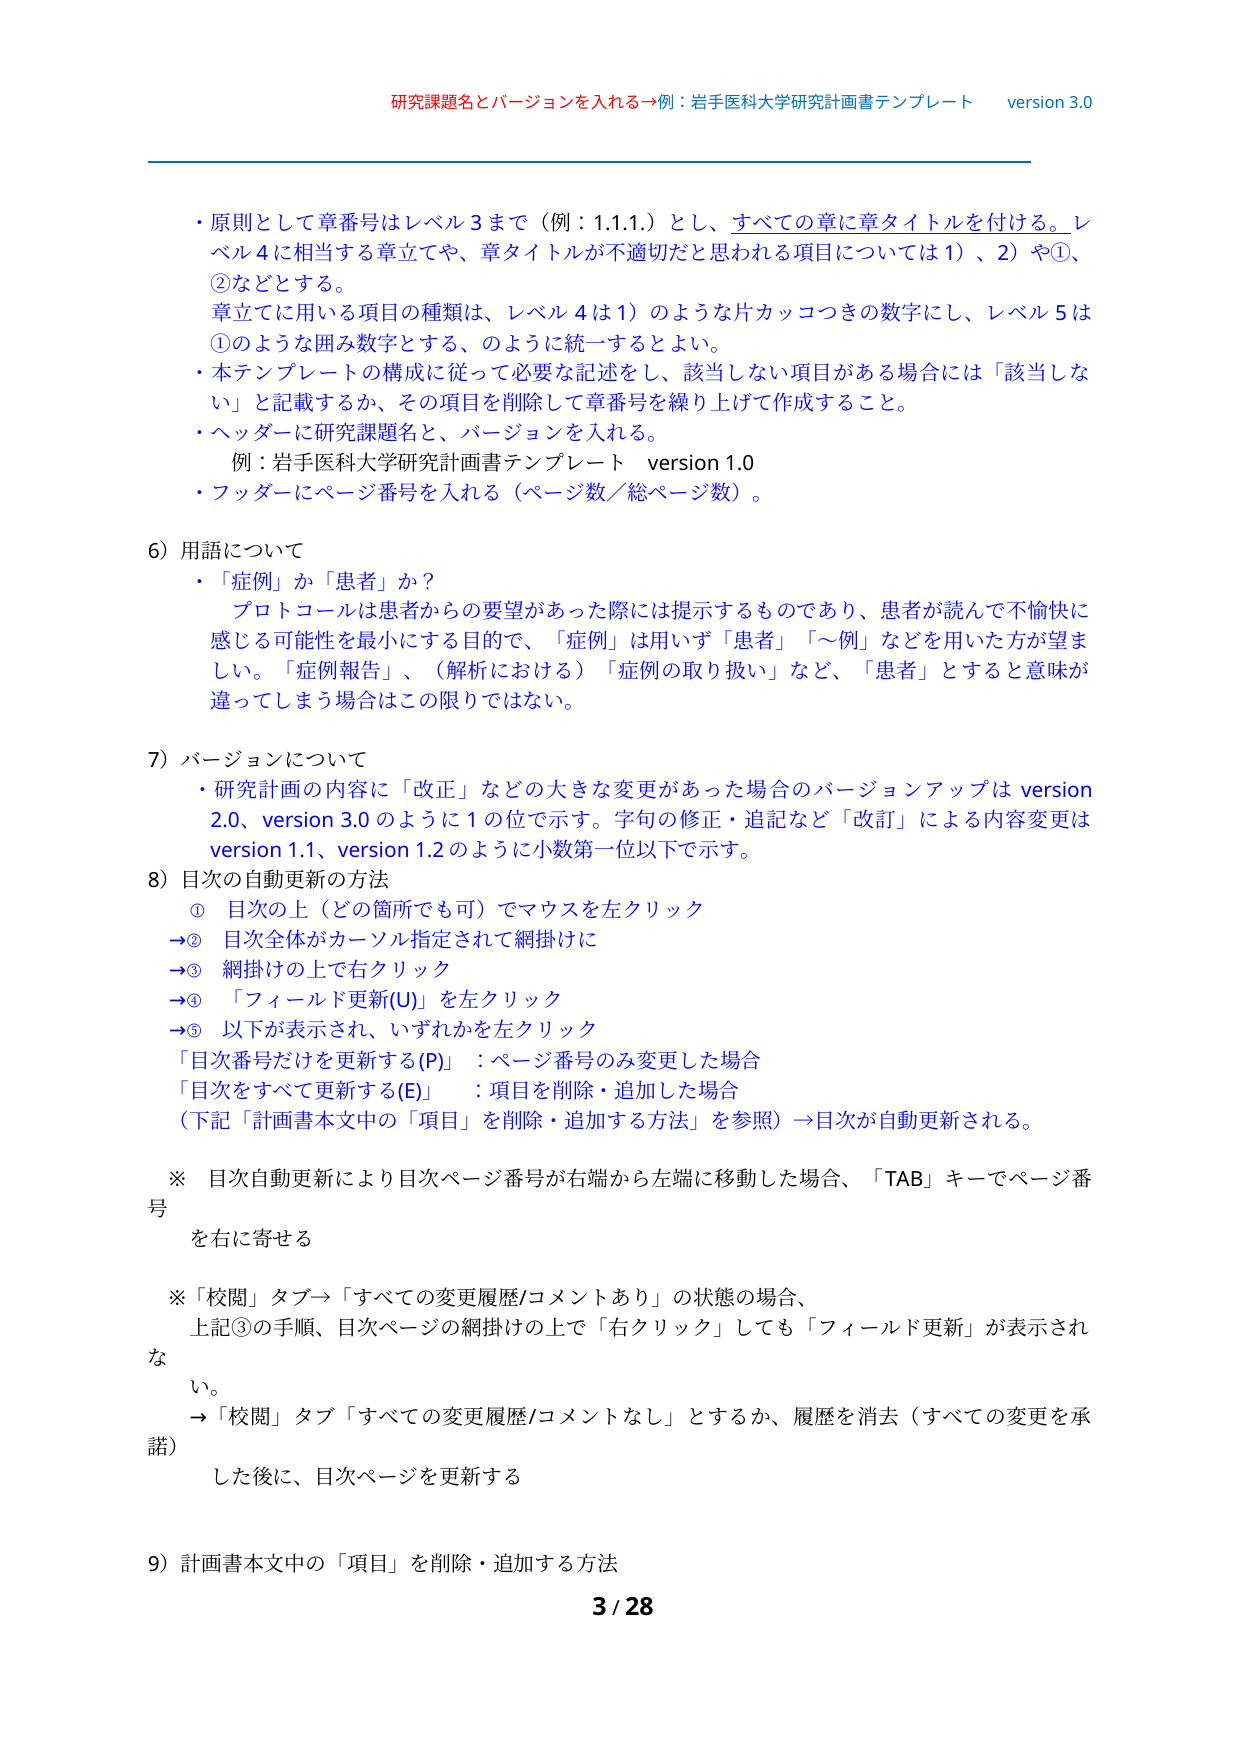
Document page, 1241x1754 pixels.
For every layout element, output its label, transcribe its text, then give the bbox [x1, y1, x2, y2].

text 「目次番号だけを更新する(P)」 ：ページ番号のみ変更した場合 [148, 1044, 1092, 1074]
text →⑤ 以下が表示され、いずれかを左クリック [148, 1014, 1092, 1044]
text →② 目次全体がカーソル指定されて網掛けに [148, 924, 1092, 954]
text した後に、目次ページを更新する [148, 1461, 1092, 1491]
text ・フッダーにページ番号を入れる（ページ数／総ページ数）。 [148, 477, 1092, 507]
text 6）用語について [148, 535, 1092, 565]
text →④ 「フィールド更新(U)」を左クリック [148, 984, 1092, 1014]
text 「目次をすべて更新する(E)」 ：項目を削除・追加した場合 [148, 1074, 1092, 1104]
text 章立てに用いる項目の種類は、レベル4は1）のような片カッコつきの数字にし、レベル5は①のような囲み数字とする、のように統一するとよい。 [148, 297, 1092, 357]
text ・「症例」か「患者」か？ [148, 565, 1092, 595]
text ・原則として章番号はレベル3まで（例：1.1.1.）とし、すべての章に章タイトルを付ける。レベル4に相当する章立てや、章タイトルが不適切だと思われる項目については1）、2）や①、②などとする。 [189, 207, 1092, 297]
text ・本テンプレートの構成に従って必要な記述をし、該当しない項目がある場合には「該当しない」と記載するか、その項目を削除して章番号を繰り上げて作成すること。 [189, 357, 1092, 417]
text プロトコールは患者からの要望があった際には提示するものであり、患者が読んで不愉快に感じる可能性を最小にする目的で、「症例」は用いず「患者」「～例」などを用いた方が望ましい。「症例報告」、（解析における）「症例の取り扱い」など、「患者」とすると意味が違ってしまう場合はこの限りではない。 [148, 595, 1092, 714]
text 7）バージョンについて [148, 743, 1092, 773]
text ・研究計画の内容に「改正」などの大きな変更があった場合のバージョンアップはversion 2.0、version 3.0のように1の位で示す。字句の修正・追記など「改訂」による内容変更はversion 1.1、version 1.2のように小数第一位以下で示す。 [148, 773, 1092, 863]
text 上記③の手順、目次ページの網掛けの上で「右クリック」しても「フィールド更新」が表示されな [148, 1311, 1092, 1371]
text （下記「計画書本文中の「項目」を削除・追加する方法」を参照）→目次が自動更新される。 [148, 1104, 1092, 1134]
text 例：岩手医科大学研究計画書テンプレート version 1.0 [148, 447, 1092, 477]
text 8）目次の自動更新の方法 [148, 863, 1092, 893]
text ※ 目次自動更新により目次ページ番号が右端から左端に移動した場合、「TAB」キーでページ番号 [148, 1163, 1092, 1223]
text い。 [148, 1371, 1092, 1401]
text ・ヘッダーに研究課題名と、バージョンを入れる。 [148, 417, 1092, 447]
text →③ 網掛けの上で右クリック [148, 954, 1092, 984]
text ① 目次の上（どの箇所でも可）でマウスを左クリック [148, 893, 1092, 924]
text →「校閲」タブ「すべての変更履歴/コメントなし」とするか、履歴を消去（すべての変更を承諾） [148, 1401, 1092, 1461]
text 9）計画書本文中の「項目」を削除・追加する方法 [148, 1547, 1092, 1578]
text ※「校閲」タブ→「すべての変更履歴/コメントあり」の状態の場合、 [148, 1281, 1092, 1311]
text を右に寄せる [148, 1223, 1092, 1252]
